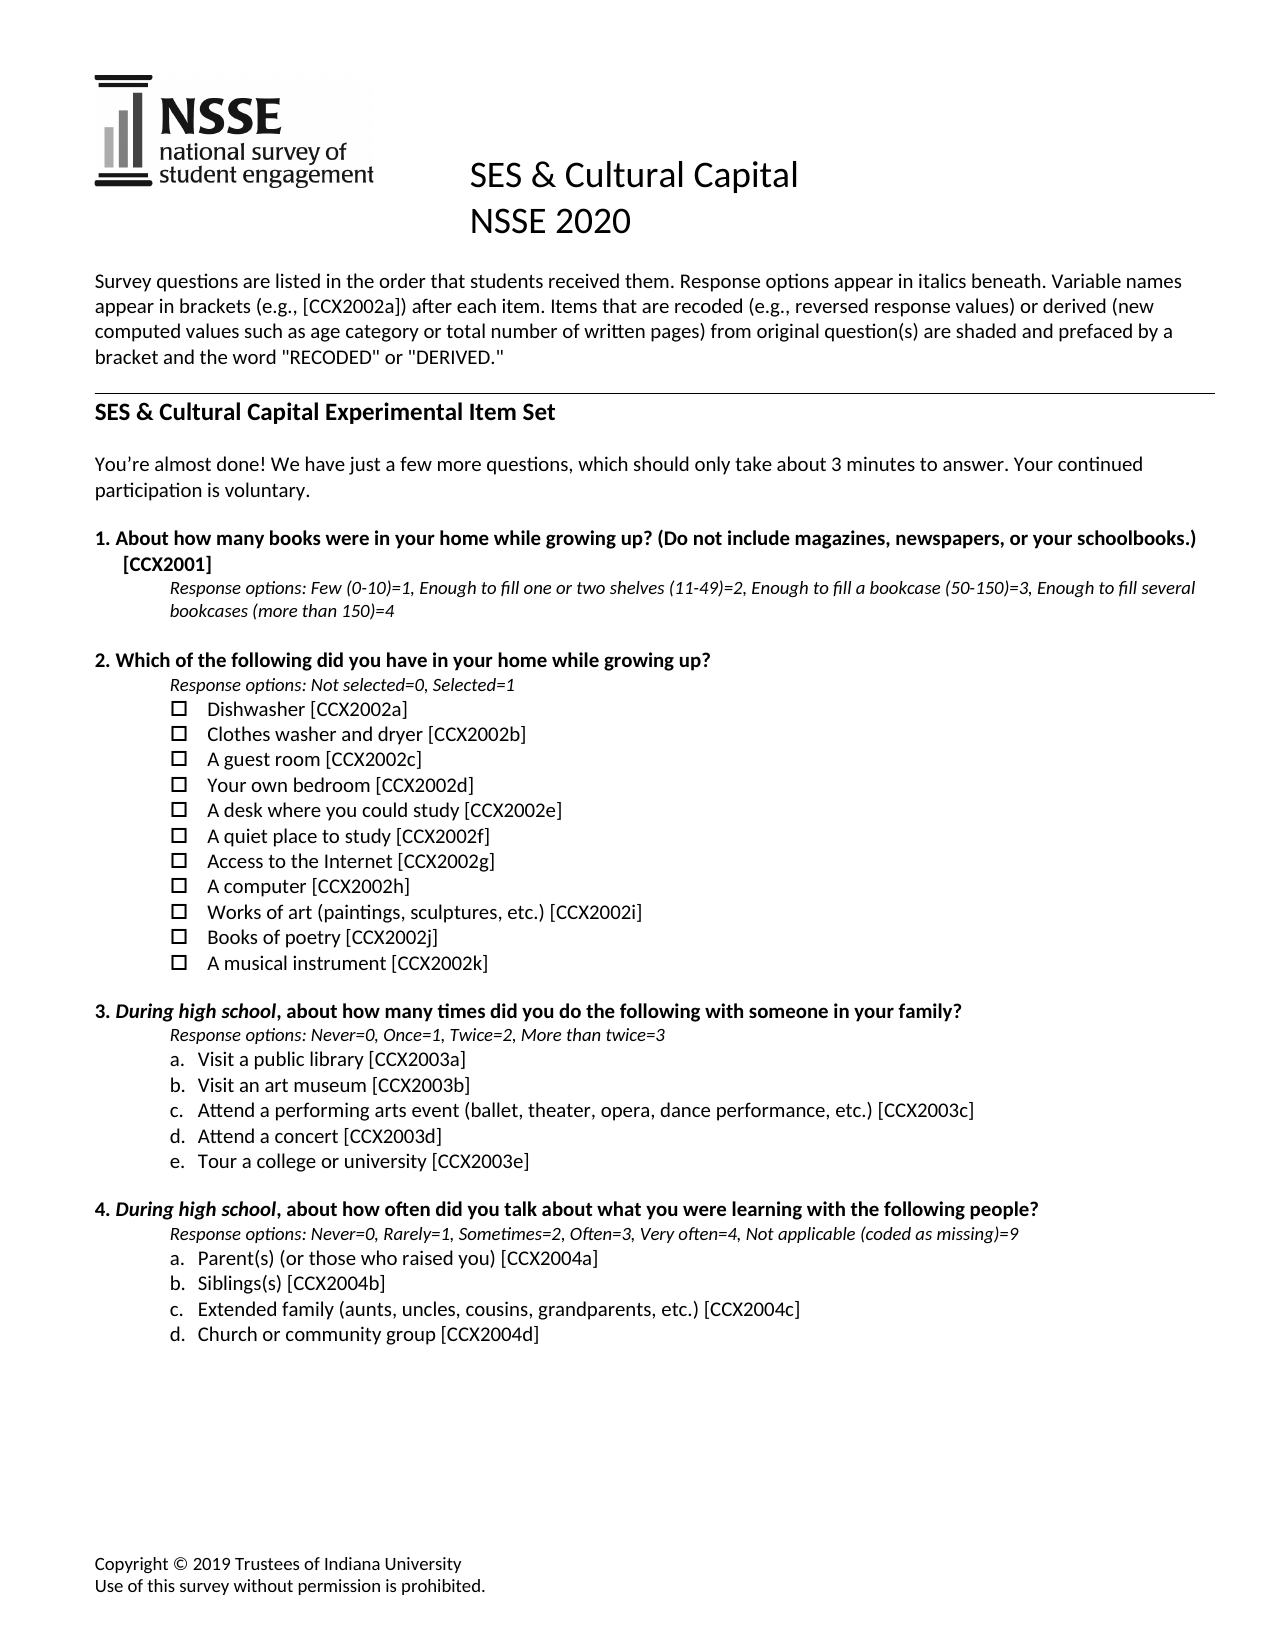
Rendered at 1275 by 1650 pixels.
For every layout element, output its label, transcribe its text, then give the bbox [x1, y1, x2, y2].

text Survey questions are listed in the order that students received them. Response options appear in italics beneath. Variable names appear in brackets (e.g., [CCX2002a]) after each item. Items that are recoded (e.g., reversed response values) or derived (new computed values such as age category or total number of written pages) from original question(s) are shaded and prefaced by a bracket and the word "RECODED" or "DERIVED." [94, 268, 1215, 369]
text c. Attend a performing arts event (ballet, theater, opera, dance performance, etc.) [CCX2003c] [169, 1097, 1215, 1123]
list Your own bedroom [CCX2002d] [169, 772, 1215, 797]
list Books of poetry [CCX2002j] [169, 924, 1215, 950]
text a. Parent(s) (or those who raised you) [CCX2004a] [169, 1245, 1215, 1270]
list Works of art (paintings, sculptures, etc.) [CCX2002i] [169, 899, 1215, 924]
text Response options: Never=0, Once=1, Twice=2, More than twice=3 [169, 1024, 1215, 1047]
text b. Siblings(s) [CCX2004b] [169, 1270, 1215, 1296]
list Access to the Internet [CCX2002g] [169, 848, 1215, 874]
text You’re almost done! We have just a few more questions, which should only take about 3 minutes to answer. Your continued participation is voluntary. [94, 452, 1215, 502]
text b. Visit an art museum [CCX2003b] [169, 1072, 1215, 1097]
text Response options: Few (0-10)=1, Enough to fill one or two shelves (11-49)=2, Enough to fill a bookcase (50-150)=3, Enough to fill several bookcases (more than 150)=4 [169, 576, 1215, 622]
text a. Visit a public library [CCX2003a] [169, 1047, 1215, 1072]
subtitle 1. About how many books were in your home while growing up? (Do not include magazines, newspapers, or your schoolbooks.) [CCX2001] [94, 525, 1215, 576]
text Response options: Not selected=0, Selected=1 [169, 673, 1215, 696]
text d. Attend a concert [CCX2003d] [169, 1123, 1215, 1148]
list Clothes washer and dryer [CCX2002b] [169, 721, 1215, 747]
list A guest room [CCX2002c] [169, 747, 1215, 772]
list A quiet place to study [CCX2002f] [169, 823, 1215, 848]
subtitle 4. During high school, about how often did you talk about what you were learning with the following people? [94, 1197, 1215, 1222]
subtitle 3. During high school, about how many times did you do the following with someone in your family? [94, 998, 1215, 1024]
subtitle 2. Which of the following did you have in your home while growing up? [94, 647, 1215, 673]
text c. Extended family (aunts, uncles, cousins, grandparents, etc.) [CCX2004c] [169, 1296, 1215, 1321]
list A computer [CCX2002h] [169, 874, 1215, 899]
list Dishwasher [CCX2002a] [169, 696, 1215, 721]
text d. Church or community group [CCX2004d] [169, 1321, 1215, 1347]
text Response options: Never=0, Rarely=1, Sometimes=2, Often=3, Very often=4, Not applicable (coded as missing)=9 [169, 1222, 1215, 1245]
list A desk where you could study [CCX2002e] [169, 797, 1215, 823]
text e. Tour a college or university [CCX2003e] [169, 1148, 1215, 1174]
text SES & Cultural Capital Experimental Item Set [94, 394, 1215, 426]
list A musical instrument [CCX2002k] [169, 950, 1215, 975]
picture [94, 75, 374, 188]
